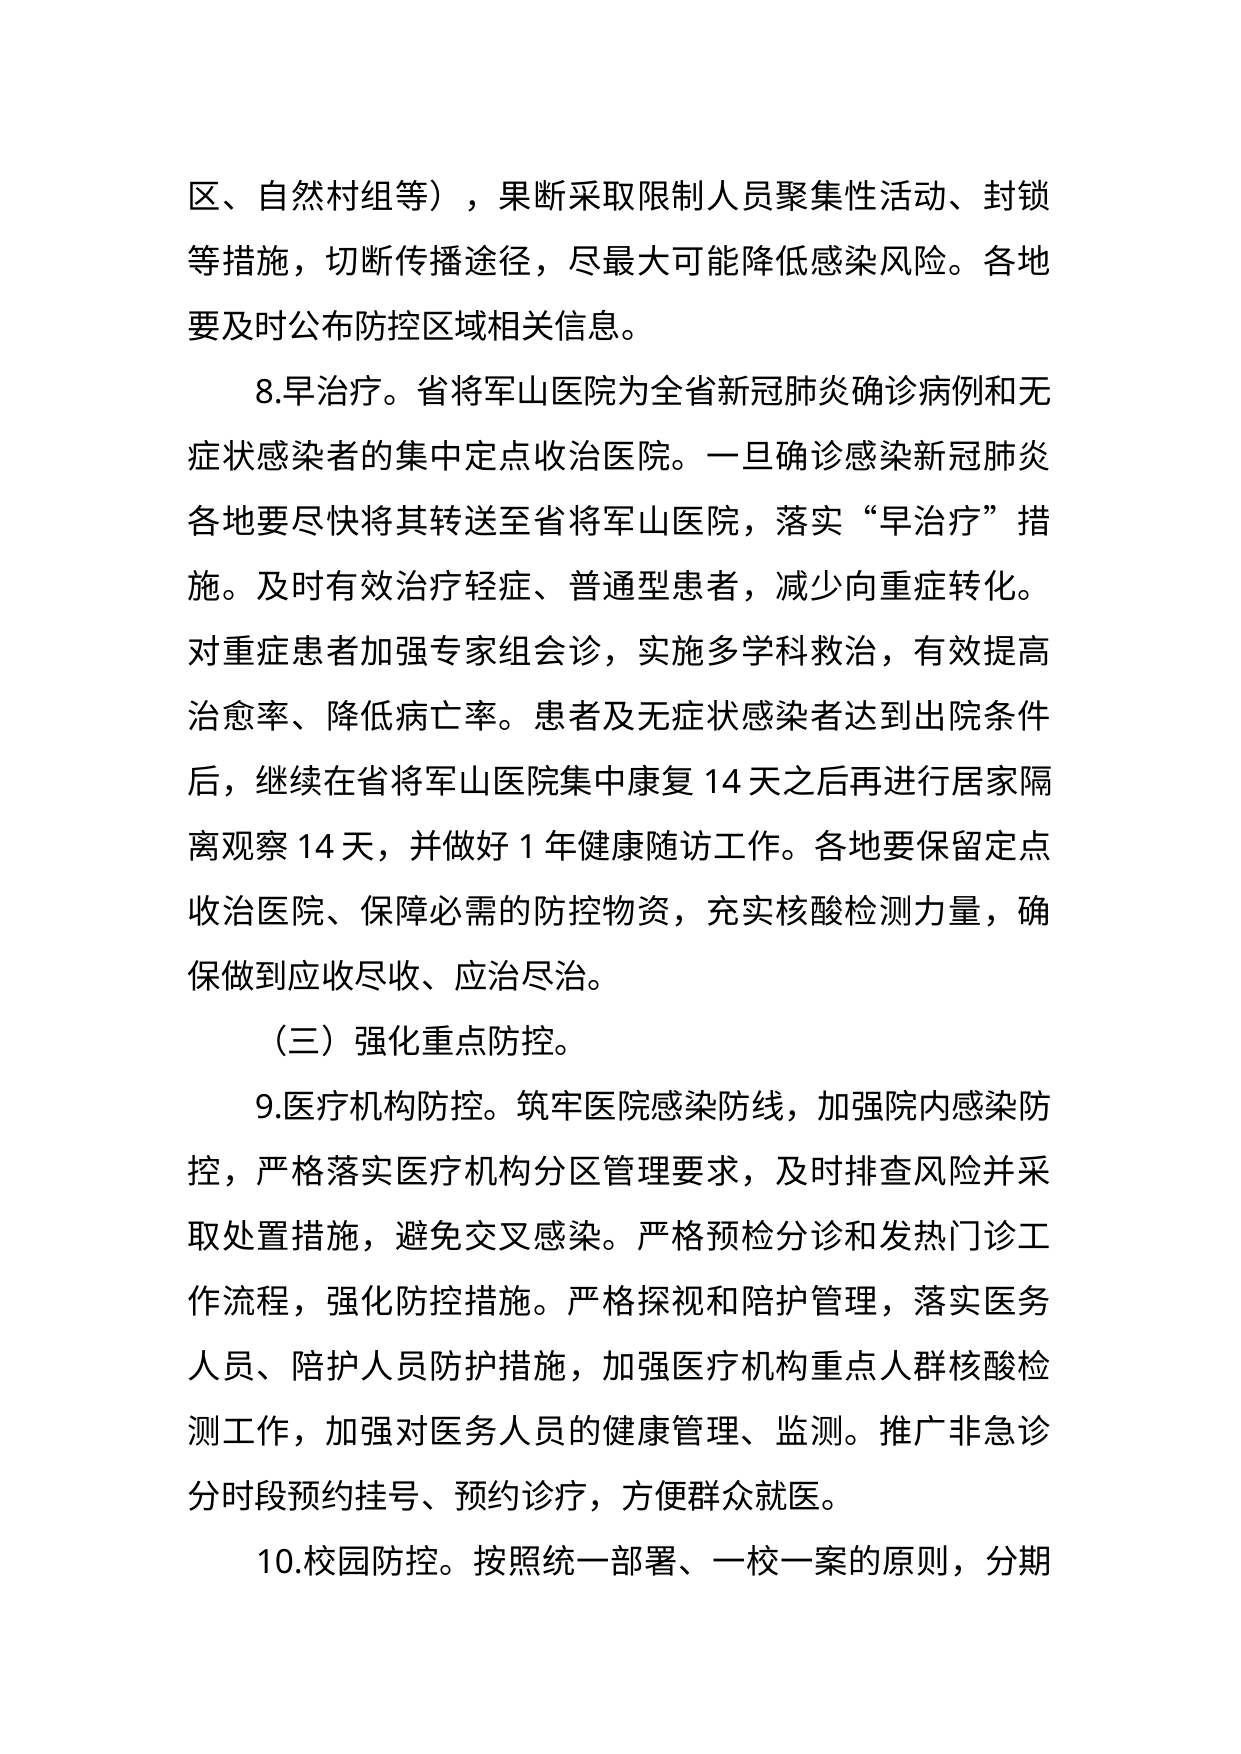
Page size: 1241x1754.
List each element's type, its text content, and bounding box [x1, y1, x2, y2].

text 8.早治疗。省将军山医院为全省新冠肺炎确诊病例和无症状感染者的集中定点收治医院。一旦确诊感染新冠肺炎，各地要尽快将其转送至省将军山医院，落实“早治疗”措施。及时有效治疗轻症、普通型患者，减少向重症转化。对重症患者加强专家组会诊，实施多学科救治，有效提高治愈率、降低病亡率。患者及无症状感染者达到出院条件后，继续在省将军山医院集中康复14天之后再进行居家隔离观察14天，并做好1年健康随访工作。各地要保留定点收治医院、保障必需的防控物资，充实核酸检测力量，确保做到应收尽收、应治尽治。 [187, 357, 1053, 1007]
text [187, 1527, 1053, 1592]
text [187, 162, 1053, 357]
text 9.医疗机构防控。筑牢医院感染防线，加强院内感染防控，严格落实医疗机构分区管理要求，及时排查风险并采取处置措施，避免交叉感染。严格预检分诊和发热门诊工作流程，强化防控措施。严格探视和陪护管理，落实医务人员、陪护人员防护措施，加强医疗机构重点人群核酸检测工作，加强对医务人员的健康管理、监测。推广非急诊分时段预约挂号、预约诊疗，方便群众就医。 [187, 1072, 1053, 1527]
text （三）强化重点防控。 [187, 1007, 1053, 1072]
